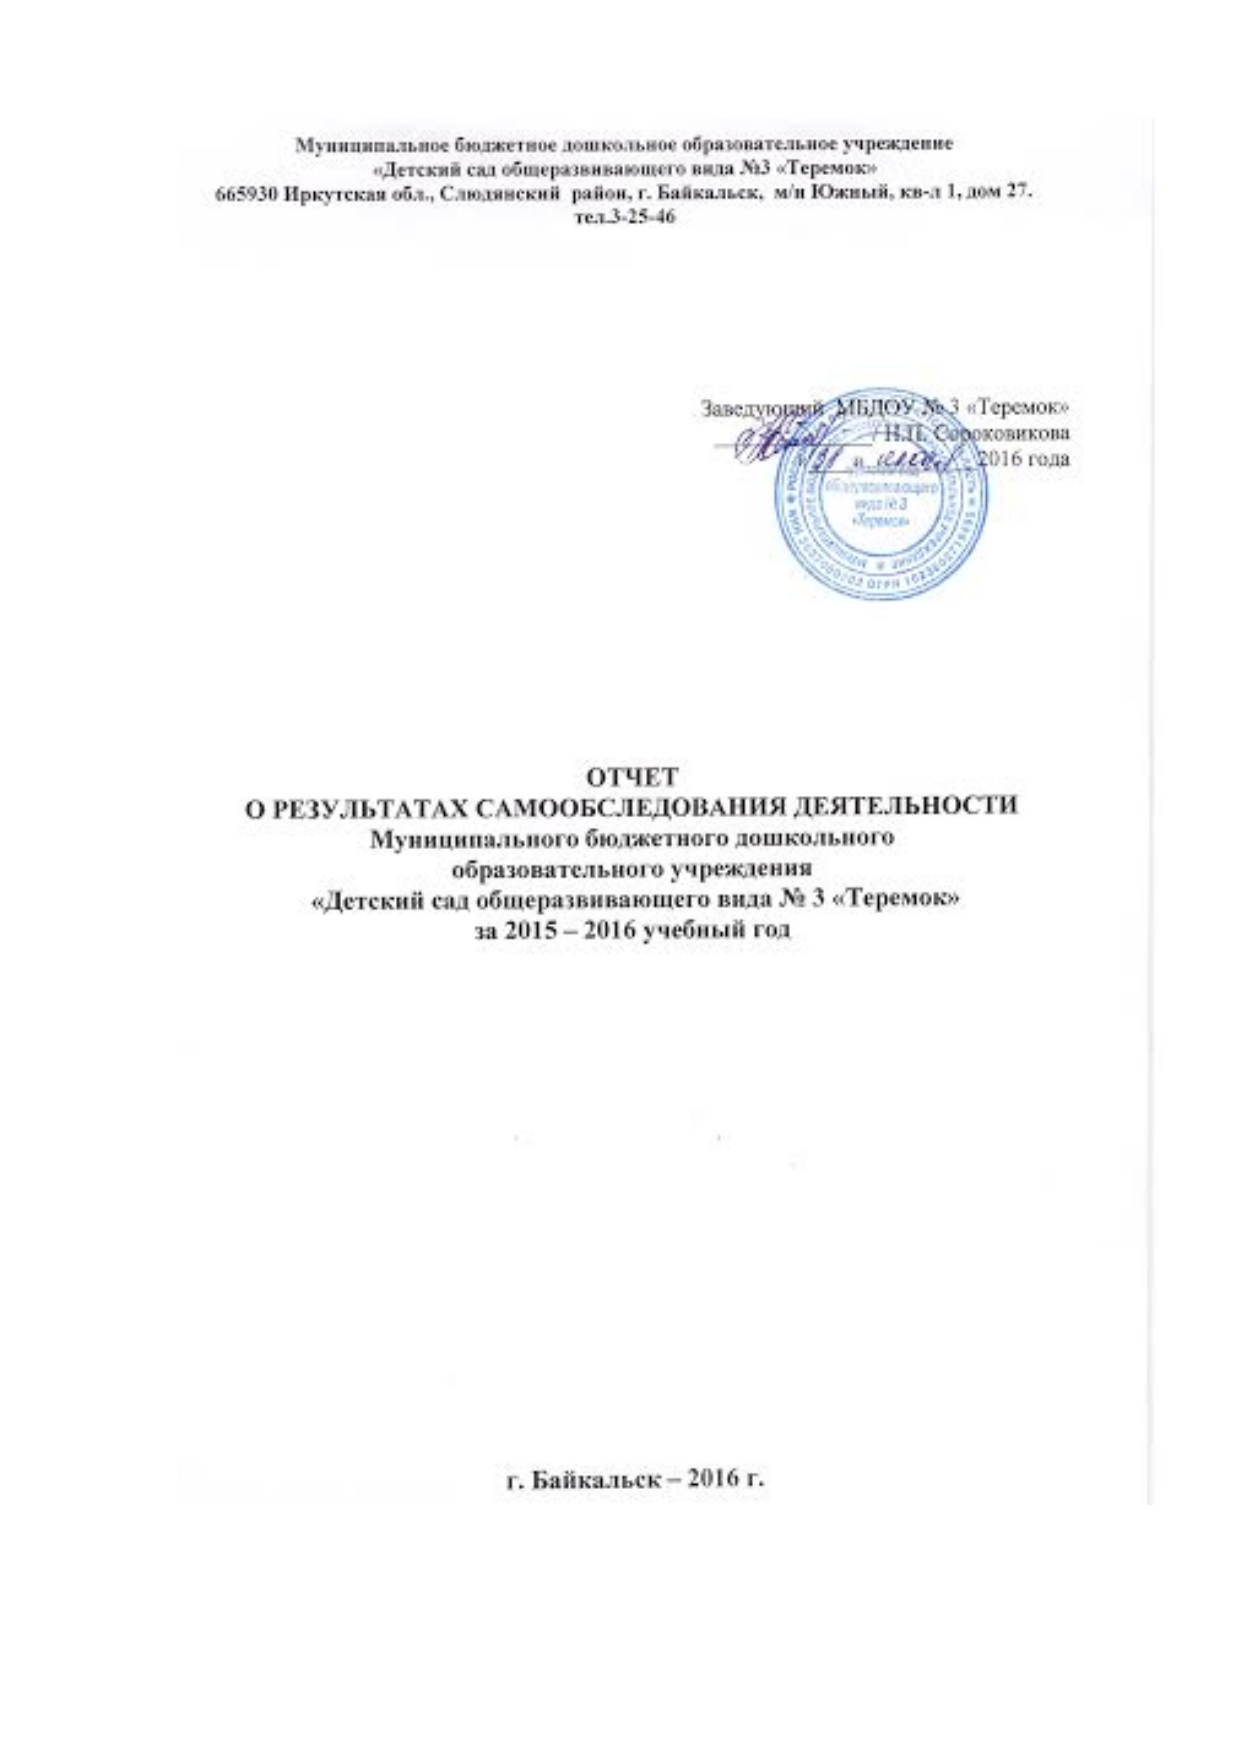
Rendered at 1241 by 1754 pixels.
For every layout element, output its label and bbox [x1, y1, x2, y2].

picture [177, 118, 1165, 1505]
